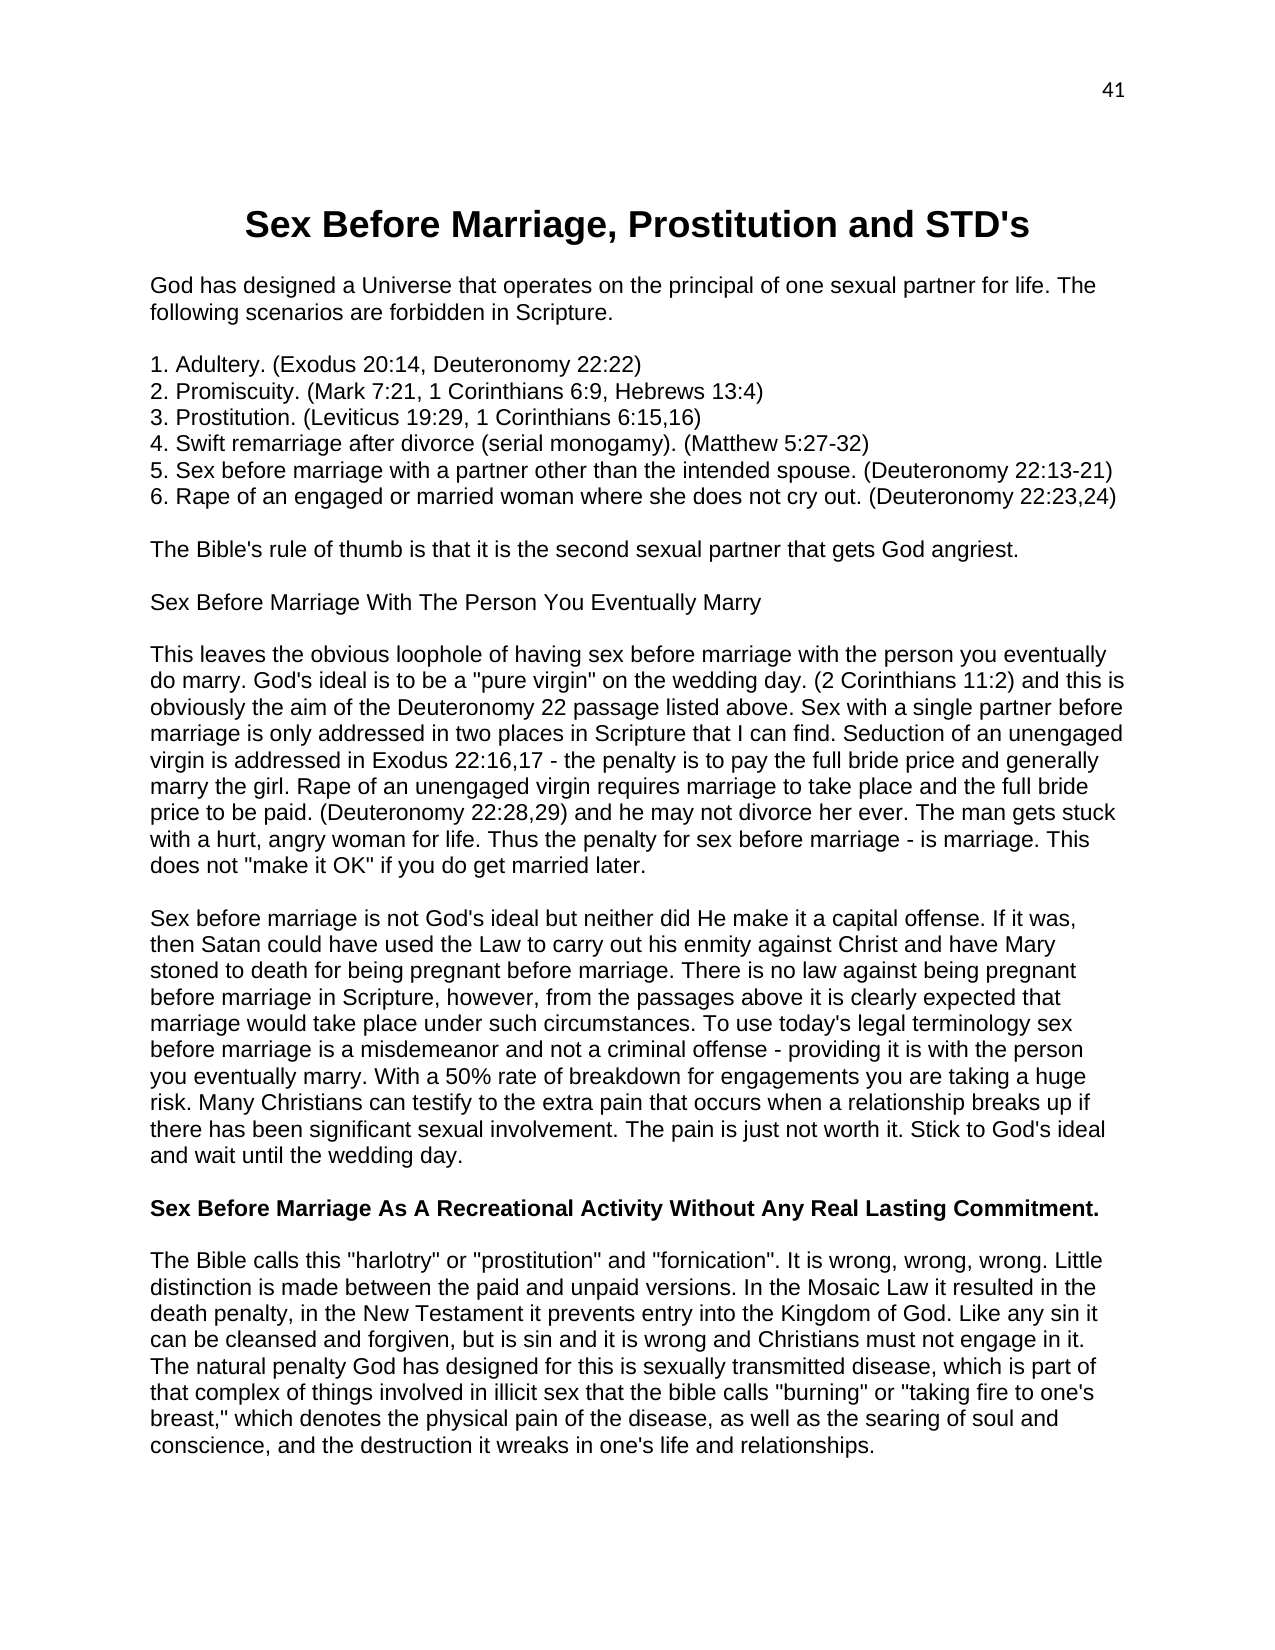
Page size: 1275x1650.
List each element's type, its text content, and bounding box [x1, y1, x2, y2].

text 5. Sex before marriage with a partner other than the intended spouse. (Deuteronomy 22:13-21) [150, 457, 1125, 483]
text Sex Before Marriage With The Person You Eventually Marry [150, 588, 1125, 615]
text Sex before marriage is not God's ideal but neither did He make it a capital offense. If it was, then Satan could have used the Law to carry out his enmity against Christ and have Mary stoned to death for being pregnant before marriage. There is no law against being pregnant before marriage in Scripture, however, from the passages above it is clearly expected that marriage would take place under such circumstances. To use today's legal terminology sex before marriage is a misdemeanor and not a criminal offense - providing it is with the person you eventually marry. With a 50% rate of breakdown for engagements you are taking a huge risk. Many Christians can testify to the extra pain that occurs when a relationship breaks up if there has been significant sexual involvement. The pain is just not worth it. Stick to God's ideal and wait until the wedding day. [150, 905, 1125, 1168]
text 3. Prostitution. (Leviticus 19:29, 1 Corinthians 6:15,16) [150, 404, 1125, 430]
text 1. Adultery. (Exodus 20:14, Deuteronomy 22:22) [150, 351, 1125, 378]
text 2. Promiscuity. (Mark 7:21, 1 Corinthians 6:9, Hebrews 13:4) [150, 378, 1125, 404]
text 6. Rape of an engaged or married woman where she does not cry out. (Deuteronomy 22:23,24) [150, 483, 1125, 509]
text Sex Before Marriage, Prostitution and STD's [150, 203, 1125, 246]
text Sex Before Marriage As A Recreational Activity Without Any Real Lasting Commitment. [150, 1194, 1125, 1221]
text The Bible's rule of thumb is that it is the second sexual partner that gets God angriest. [150, 536, 1125, 562]
text The Bible calls this "harlotry" or "prostitution" and "fornication". It is wrong, wrong, wrong. Little distinction is made between the paid and unpaid versions. In the Mosaic Law it resulted in the death penalty, in the New Testament it prevents entry into the Kingdom of God. Like any sin it can be cleansed and forgiven, but is sin and it is wrong and Christians must not engage in it. The natural penalty God has designed for this is sexually transmitted disease, which is part of that complex of things involved in illicit sex that the bible calls "burning" or "taking fire to one's breast," which denotes the physical pain of the disease, as well as the searing of soul and conscience, and the destruction it wreaks in one's life and relationships. [150, 1247, 1125, 1458]
text 4. Swift remarriage after divorce (serial monogamy). (Matthew 5:27-32) [150, 430, 1125, 457]
text This leaves the obvious loophole of having sex before marriage with the person you eventually do marry. God's ideal is to be a "pure virgin" on the wedding day. (2 Corinthians 11:2) and this is obviously the aim of the Deuteronomy 22 passage listed above. Sex with a single partner before marriage is only addressed in two places in Scripture that I can find. Seduction of an unengaged virgin is addressed in Exodus 22:16,17 - the penalty is to pay the full bride price and generally marry the girl. Rape of an unengaged virgin requires marriage to take place and the full bride price to be paid. (Deuteronomy 22:28,29) and he may not divorce her ever. The man gets stuck with a hurt, angry woman for life. Thus the penalty for sex before marriage - is marriage. This does not "make it OK" if you do get married later. [150, 641, 1125, 878]
text God has designed a Universe that operates on the principal of one sexual partner for life. The following scenarios are forbidden in Scripture. [150, 272, 1125, 325]
